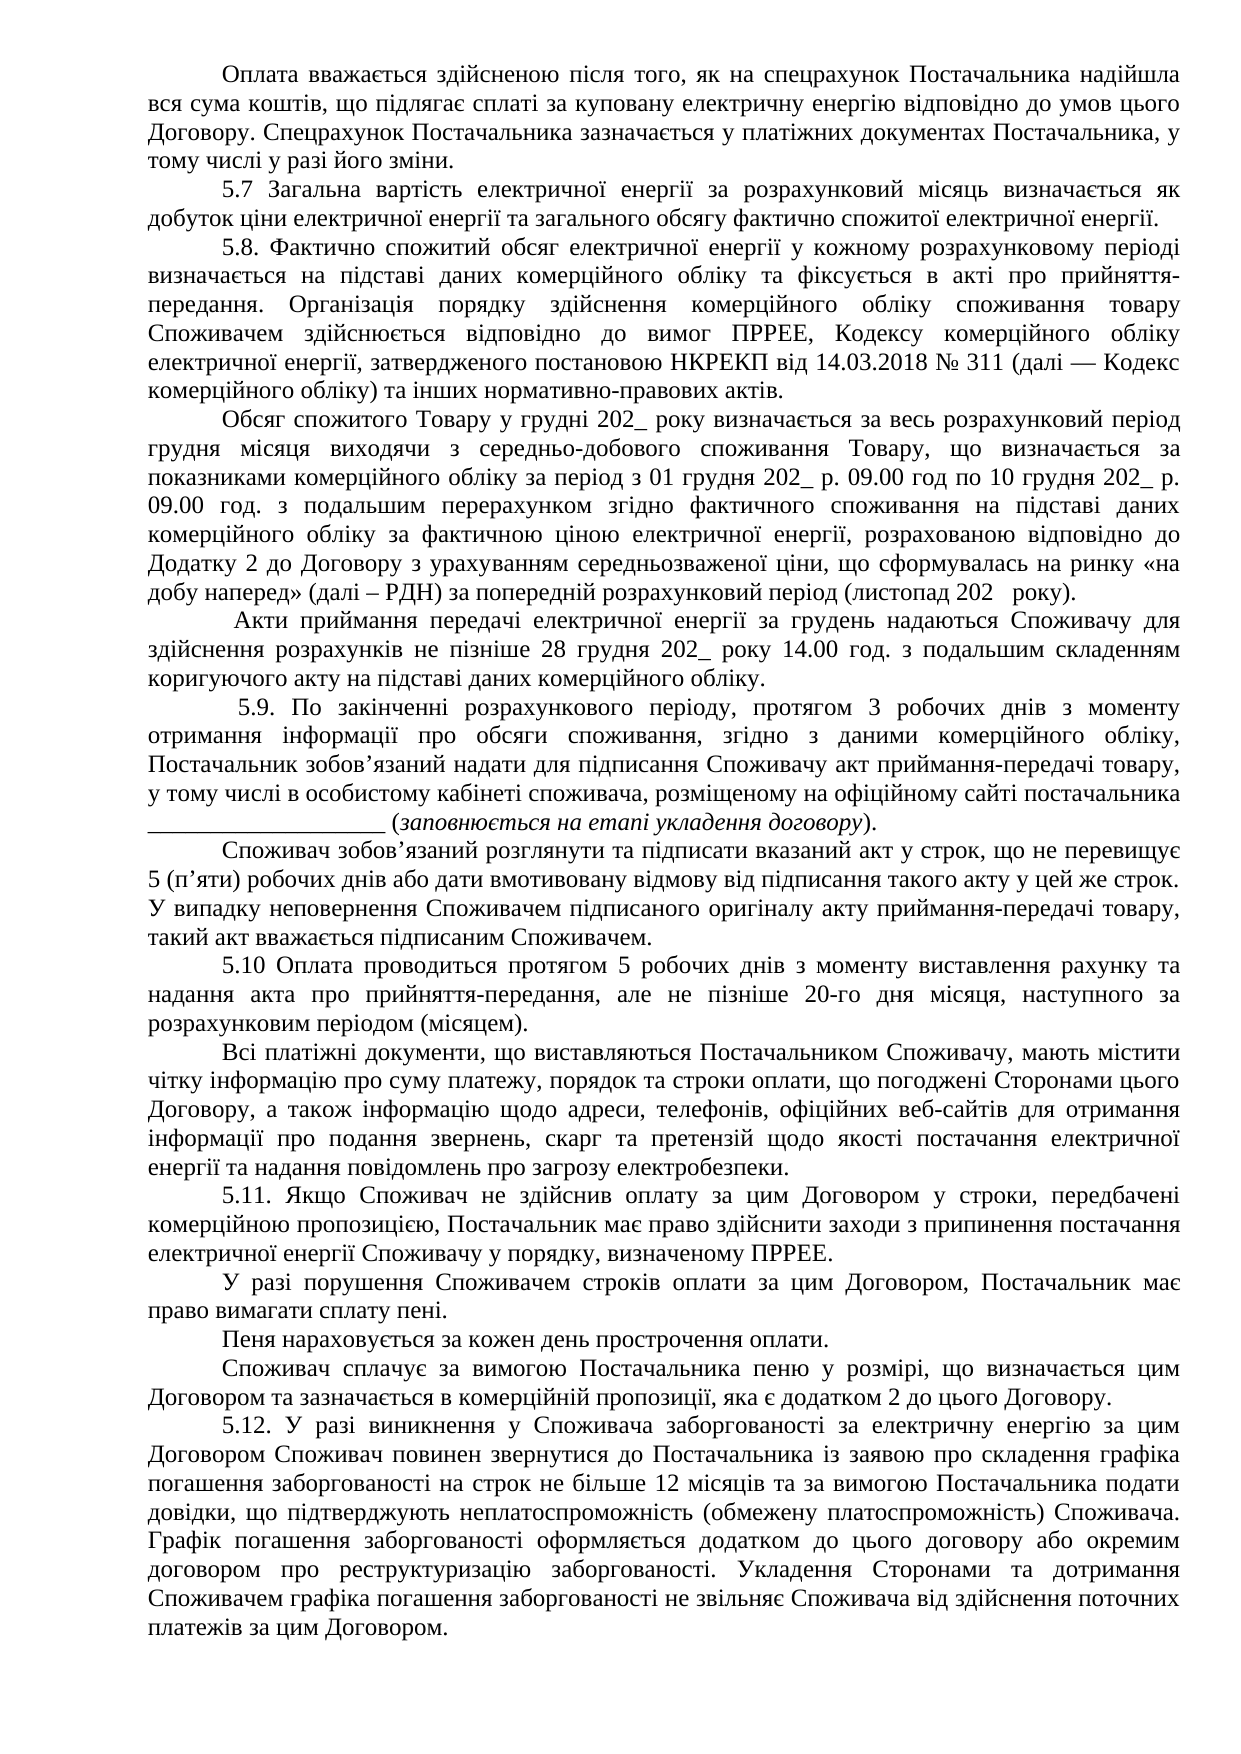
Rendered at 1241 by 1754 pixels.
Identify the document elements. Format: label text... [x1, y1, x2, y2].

text Споживач зобов’язаний розглянути та підписати вказаний акт у строк, що не перевищує 5 (п’яти) робочих днів або дати вмотивовану відмову від підписання такого акту у цей же строк. У випадку неповернення Споживачем підписаного оригіналу акту приймання-передачі товару, такий акт вважається підписаним Споживачем. [148, 835, 1181, 950]
text Акти приймання передачі електричної енергії за грудень надаються Споживачу для здійснення розрахунків не пізніше 28 грудня 202_ року 14.00 год. з подальшим складенням коригуючого акту на підставі даних комерційного обліку. [148, 605, 1181, 692]
text 5.10 Оплата проводиться протягом 5 робочих днів з моменту виставлення рахунку та надання акта про прийняття-передання, але не пізніше 20-го дня місяця, наступного за розрахунковим періодом (місяцем). [148, 950, 1181, 1037]
text Всі платіжні документи, що виставляються Постачальником Споживачу, мають містити чітку інформацію про суму платежу, порядок та строки оплати, що погоджені Сторонами цього Договору, а також інформацію щодо адреси, телефонів, офіційних веб-сайтів для отримання інформації про подання звернень, скарг та претензій щодо якості постачання електричної енергії та надання повідомлень про загрозу електробезпеки. [148, 1037, 1181, 1180]
text Споживач сплачує за вимогою Постачальника пеню у розмірі, що визначається цим Договором та зазначається в комерційній пропозиції, яка є додатком 2 до цього Договору. [148, 1353, 1181, 1410]
text У разі порушення Споживачем строків оплати за цим Договором, Постачальник має право вимагати сплату пені. [148, 1267, 1181, 1324]
text 5.9. По закінченні розрахункового періоду, протягом 3 робочих днів з моменту отримання інформації про обсяги споживання, згідно з даними комерційного обліку, Постачальник зобов’язаний надати для підписання Споживачу акт приймання-передачі товару, у тому числі в особистому кабінеті споживача, розміщеному на офіційному сайті постачальника ___________________ (заповнюється на етапі укладення договору). [148, 692, 1181, 835]
text 5.8. Фактично спожитий обсяг електричної енергії у кожному розрахунковому періоді визначається на підставі даних комерційного обліку та фіксується в акті про прийняття-передання. Організація порядку здійснення комерційного обліку споживання товару Споживачем здійснюється відповідно до вимог ПРРЕЕ, Кодексу комерційного обліку електричної енергії, затвердженого постановою НКРЕКП від 14.03.2018 № 311 (далі — Кодекс комерційного обліку) та інших нормативно-правових актів. [148, 232, 1181, 404]
text 5.12. У разі виникнення у Споживача заборгованості за електричну енергію за цим Договором Споживач повинен звернутися до Постачальника із заявою про складення графіка погашення заборгованості на строк не більше 12 місяців та за вимогою Постачальника подати довідки, що підтверджують неплатоспроможність (обмежену платоспроможність) Споживача. Графік погашення заборгованості оформляється додатком до цього договору або окремим договором про реструктуризацію заборгованості. Укладення Сторонами та дотримання Споживачем графіка погашення заборгованості не звільняє Споживача від здійснення поточних платежів за цим Договором. [148, 1410, 1181, 1640]
text Оплата вважається здійсненою після того, як на спецрахунок Постачальника надійшла вся сума коштів, що підлягає сплаті за куповану електричну енергію відповідно до умов цього Договору. Спецрахунок Постачальника зазначається у платіжних документах Постачальника, у тому числі у разі його зміни. [148, 59, 1181, 174]
text 5.7 Загальна вартість електричної енергії за розрахунковий місяць визначається як добуток ціни електричної енергії та загального обсягу фактично спожитої електричної енергії. [148, 174, 1181, 232]
text 5.11. Якщо Споживач не здійснив оплату за цим Договором у строки, передбачені комерційною пропозицією, Постачальник має право здійснити заходи з припинення постачання електричної енергії Споживачу у порядку, визначеному ПРРЕЕ. [148, 1180, 1181, 1267]
text Обсяг спожитого Товару у грудні 202_ року визначається за весь розрахунковий період грудня місяця виходячи з середньо-добового споживання Товару, що визначається за показниками комерційного обліку за період з 01 грудня 202_ р. 09.00 год по 10 грудня 202_ р. 09.00 год. з подальшим перерахунком згідно фактичного споживання на підставі даних комерційного обліку за фактичною ціною електричної енергії, розрахованою відповідно до Додатку 2 до Договору з урахуванням середньозваженої ціни, що сформувалась на ринку «на добу наперед» (далі – РДН) за попередній розрахунковий період (листопад 202 року). [148, 404, 1181, 605]
text Пеня нараховується за кожен день прострочення оплати. [148, 1324, 1181, 1353]
